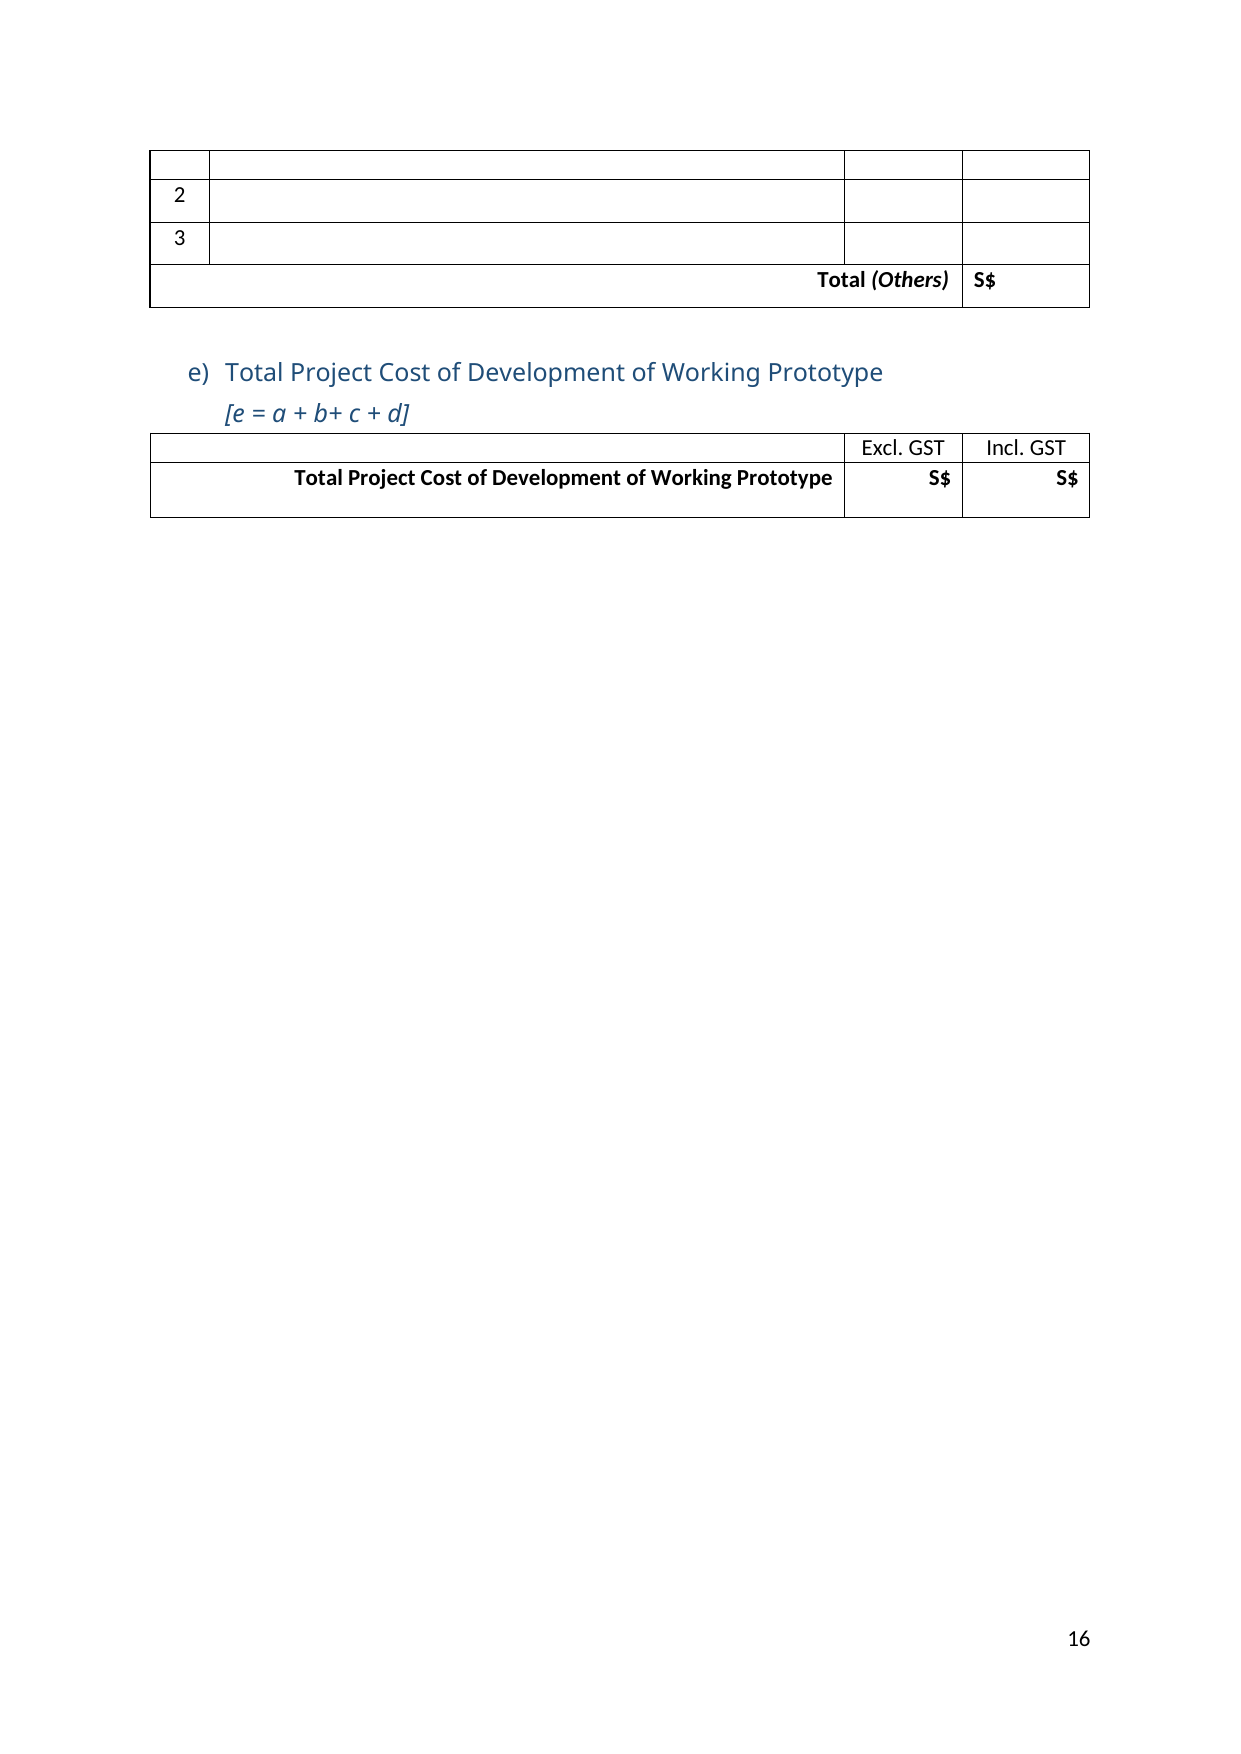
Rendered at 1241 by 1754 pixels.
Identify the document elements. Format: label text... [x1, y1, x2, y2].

table_cell 1 [151, 151, 209, 179]
table_cell [845, 223, 962, 264]
table_cell [210, 180, 844, 222]
table_cell 2 [151, 180, 209, 222]
table_cell [845, 180, 962, 222]
table_cell Total (Others) [151, 265, 962, 307]
table_cell 3 [151, 223, 209, 264]
table_cell [210, 151, 844, 179]
subtitle Total Project Cost of Development of Working Prototype [187, 355, 1090, 389]
table_cell [845, 151, 962, 179]
table_cell S$ [963, 463, 1089, 517]
table_cell S$ [963, 265, 1089, 307]
table_cell [963, 180, 1089, 222]
table_header Incl. GST [963, 434, 1089, 462]
subtitle [e = a + b+ c + d] [225, 396, 1090, 430]
table_cell [210, 223, 844, 264]
table_cell Total Project Cost of Development of Working Prototype [151, 463, 844, 517]
table_header Excl. GST [845, 434, 962, 462]
table_cell [963, 223, 1089, 264]
table_header [151, 434, 844, 462]
table_cell S$ [845, 463, 962, 517]
table_cell [963, 151, 1089, 179]
